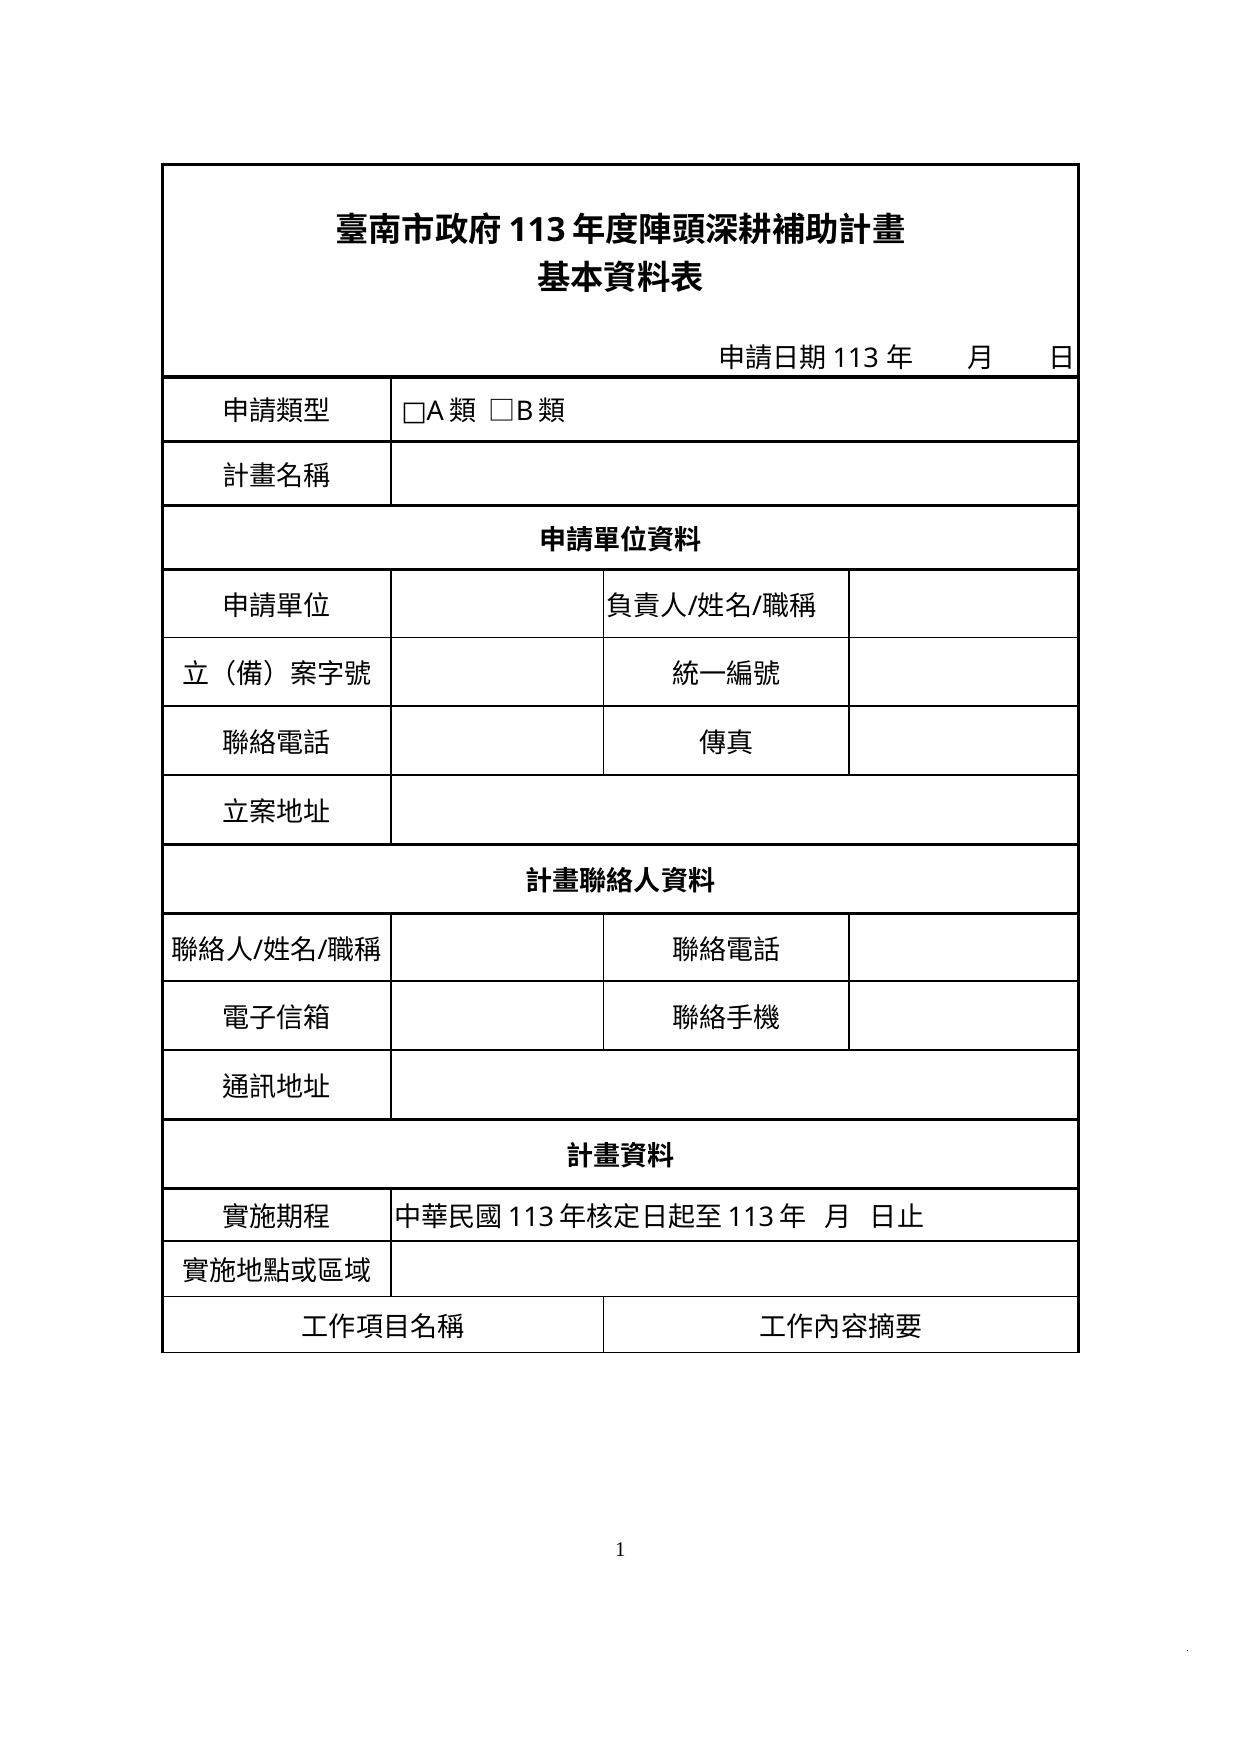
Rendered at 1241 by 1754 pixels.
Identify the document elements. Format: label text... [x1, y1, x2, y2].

table_cell [392, 638, 603, 705]
table_cell [392, 776, 1077, 843]
table_cell [392, 915, 603, 980]
table_cell 統一編號 [604, 638, 848, 705]
table_cell 中華民國113年核定日起至113年 月 日止 [392, 1190, 1077, 1240]
table_cell [850, 638, 1077, 705]
table_cell 傳真 [604, 707, 848, 774]
table_cell □A類 □B類 [392, 379, 1077, 439]
table_cell [850, 707, 1077, 774]
table_cell 聯絡電話 [604, 915, 848, 980]
table_cell [392, 571, 603, 637]
table_header 臺南市政府113年度陣頭深耕補助計畫 基本資料表 申請日期 113 年 月 日 [164, 166, 1077, 375]
table_cell [850, 915, 1077, 980]
table_cell 聯絡手機 [604, 982, 848, 1049]
table_cell 通訊地址 [164, 1051, 390, 1118]
table_cell 申請單位資料 [164, 507, 1077, 568]
table_cell 申請單位 [164, 571, 390, 637]
table_cell 計畫聯絡人資料 [164, 846, 1077, 912]
table_cell [392, 982, 603, 1049]
table_cell [392, 443, 1077, 504]
table_cell 聯絡電話 [164, 707, 390, 774]
table_cell 立（備）案字號 [164, 638, 390, 705]
table_cell 電子信箱 [164, 982, 390, 1049]
table_cell 立案地址 [164, 776, 390, 843]
table_cell [850, 982, 1077, 1049]
table_cell 申請類型 [164, 379, 390, 439]
table_cell [392, 1242, 1077, 1296]
table_cell [850, 571, 1077, 637]
table_cell 實施期程 [164, 1190, 390, 1240]
table_cell 負責人/姓名/職稱 [604, 571, 848, 637]
table_cell 工作內容摘要 [604, 1297, 1077, 1352]
table_cell 計畫名稱 [164, 443, 390, 504]
table_cell [392, 1051, 1077, 1118]
table_cell 計畫資料 [164, 1121, 1077, 1187]
table_cell 實施地點或區域 [164, 1242, 390, 1296]
table_cell 工作項目名稱 [164, 1297, 603, 1352]
table_cell [392, 707, 603, 774]
table_cell 聯絡人/姓名/職稱 [164, 915, 390, 980]
